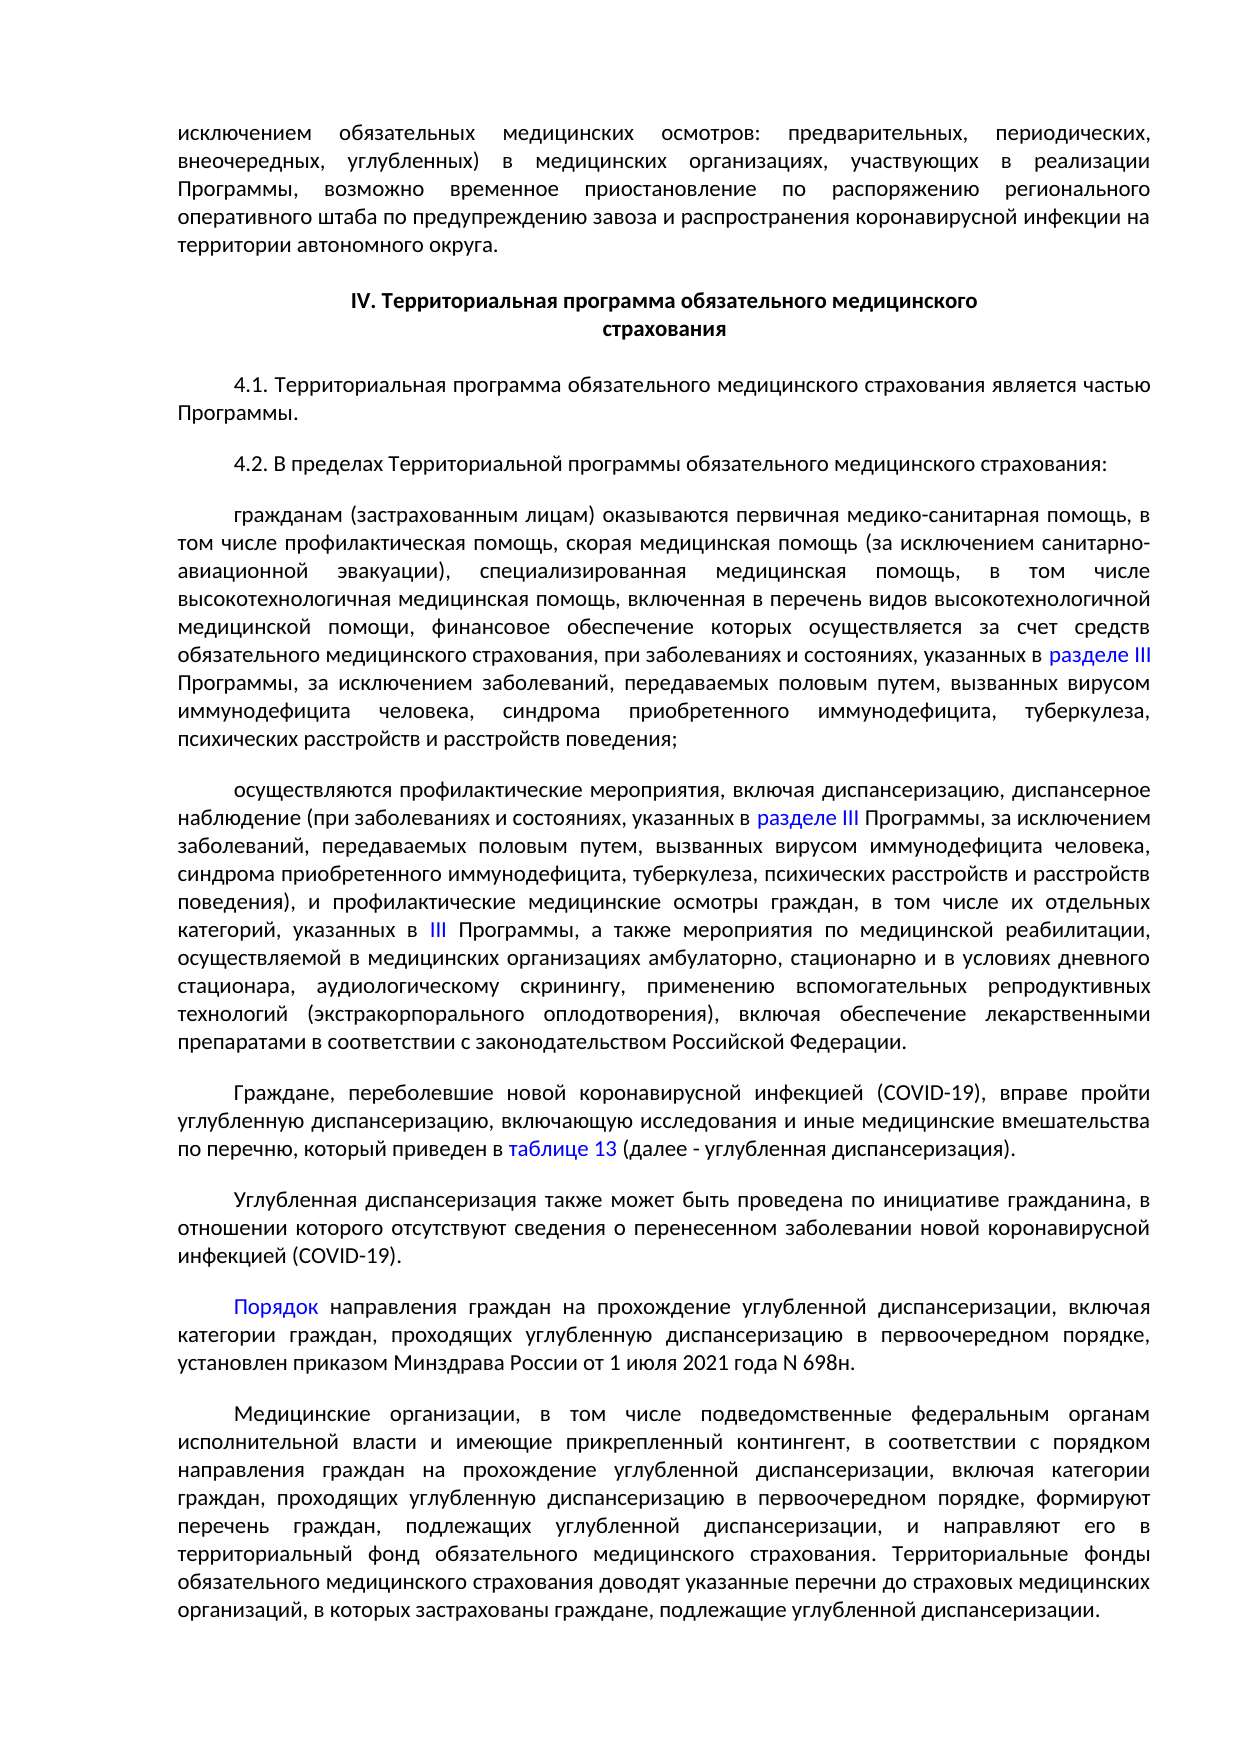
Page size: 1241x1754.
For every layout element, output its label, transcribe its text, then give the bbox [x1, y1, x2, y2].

text Порядок направления граждан на прохождение углубленной диспансеризации, включая категории граждан, проходящих углубленную диспансеризацию в первоочередном порядке, установлен приказом Минздрава России от 1 июля 2021 года N 698н. [177, 1292, 1152, 1376]
text Медицинские организации, в том числе подведомственные федеральным органам исполнительной власти и имеющие прикрепленный контингент, в соответствии с порядком направления граждан на прохождение углубленной диспансеризации, включая категории граждан, проходящих углубленную диспансеризацию в первоочередном порядке, формируют перечень граждан, подлежащих углубленной диспансеризации, и направляют его в территориальный фонд обязательного медицинского страхования. Территориальные фонды обязательного медицинского страхования доводят указанные перечни до страховых медицинских организаций, в которых застрахованы граждане, подлежащие углубленной диспансеризации. [177, 1399, 1152, 1623]
text Углубленная диспансеризация также может быть проведена по инициативе гражданина, в отношении которого отсутствуют сведения о перенесенном заболевании новой коронавирусной инфекцией (COVID-19). [177, 1185, 1152, 1269]
text осуществляются профилактические мероприятия, включая диспансеризацию, диспансерное наблюдение (при заболеваниях и состояниях, указанных в разделе III Программы, за исключением заболеваний, передаваемых половым путем, вызванных вирусом иммунодефицита человека, синдрома приобретенного иммунодефицита, туберкулеза, психических расстройств и расстройств поведения), и профилактические медицинские осмотры граждан, в том числе их отдельных категорий, указанных в III Программы, а также мероприятия по медицинской реабилитации, осуществляемой в медицинских организациях амбулаторно, стационарно и в условиях дневного стационара, аудиологическому скринингу, применению вспомогательных репродуктивных технологий (экстракорпорального оплодотворения), включая обеспечение лекарственными препаратами в соответствии с законодательством Российской Федерации. [177, 775, 1152, 1056]
text IV. Территориальная программа обязательного медицинского [177, 286, 1152, 314]
text 4.1. Территориальная программа обязательного медицинского страхования является частью Программы. [177, 370, 1152, 426]
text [177, 118, 1152, 258]
text Граждане, переболевшие новой коронавирусной инфекцией (COVID-19), вправе пройти углубленную диспансеризацию, включающую исследования и иные медицинские вмешательства по перечню, который приведен в таблице 13 (далее - углубленная диспансеризация). [177, 1078, 1152, 1162]
text 4.2. В пределах Территориальной программы обязательного медицинского страхования: [177, 449, 1152, 477]
text страхования [177, 314, 1152, 342]
text гражданам (застрахованным лицам) оказываются первичная медико-санитарная помощь, в том числе профилактическая помощь, скорая медицинская помощь (за исключением санитарно-авиационной эвакуации), специализированная медицинская помощь, в том числе высокотехнологичная медицинская помощь, включенная в перечень видов высокотехнологичной медицинской помощи, финансовое обеспечение которых осуществляется за счет средств обязательного медицинского страхования, при заболеваниях и состояниях, указанных в разделе III Программы, за исключением заболеваний, передаваемых половым путем, вызванных вирусом иммунодефицита человека, синдрома приобретенного иммунодефицита, туберкулеза, психических расстройств и расстройств поведения; [177, 500, 1152, 752]
